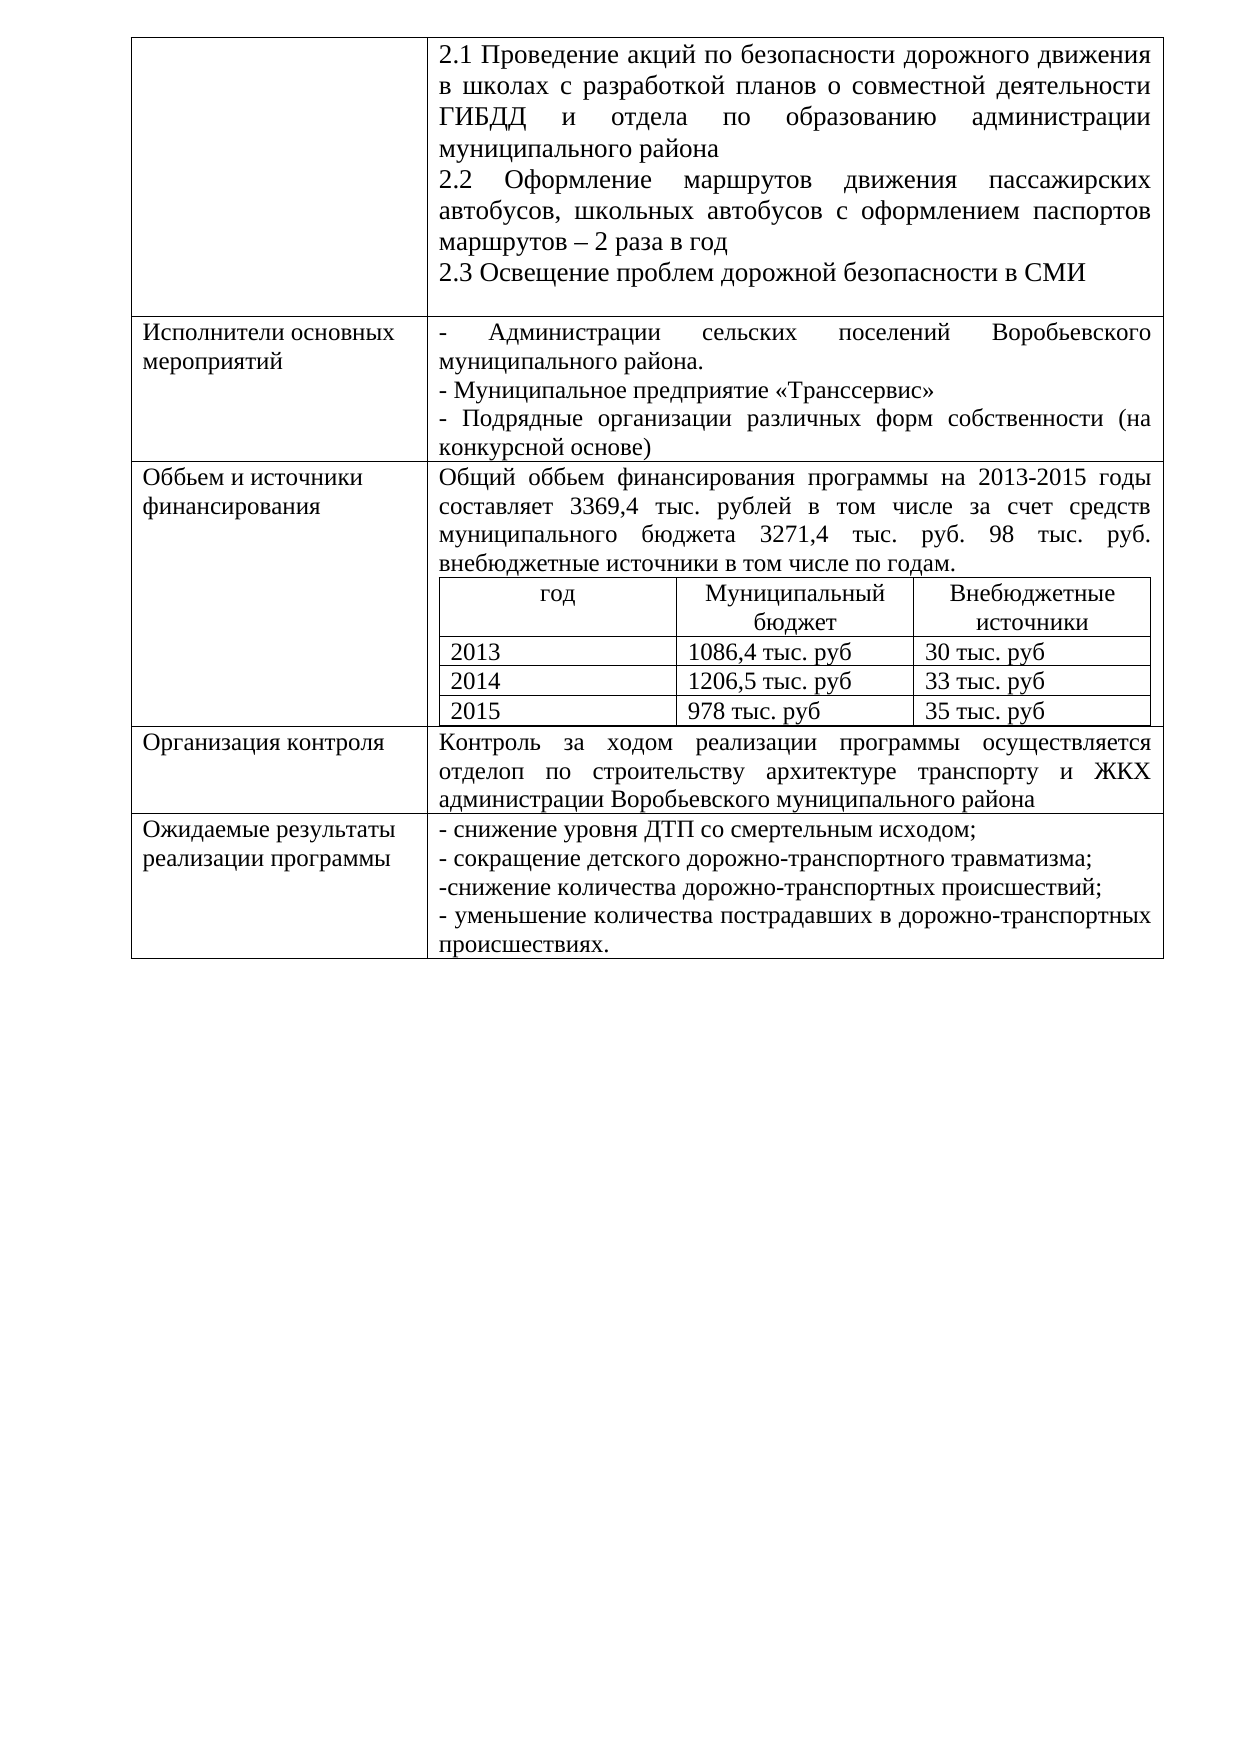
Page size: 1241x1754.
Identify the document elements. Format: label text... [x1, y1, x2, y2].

table_cell - снижение уровня ДТП со смертельным исходом; - сокращение детского дорожно-транспортного травматизма; -снижение количества дорожно-транспортных происшествий; - уменьшение количества пострадавших в дорожно-транспортных происшествиях. [428, 814, 1163, 958]
table_cell Исполнители основных мероприятий [132, 317, 427, 461]
table_cell Организация контроля [132, 727, 427, 813]
table_cell Общий оббьем финансирования программы на 2013-2015 годы составляет 3369,4 тыс. рублей в том числе за счет средств муниципального бюджета 3271,4 тыс. руб. 98 тыс. руб. внебюджетные источники в том числе по годам. [428, 462, 1163, 726]
table_cell Ожидаемые результаты реализации программы [132, 814, 427, 958]
table_cell Контроль за ходом реализации программы осуществляется отделоп по строительству архитектуре транспорту и ЖКХ администрации Воробьевского муниципального района [428, 727, 1163, 813]
table_cell Оббьем и источники финансирования [132, 462, 427, 726]
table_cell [132, 38, 427, 316]
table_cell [428, 38, 1163, 316]
table_cell - Администрации сельских поселений Воробьевского муниципального района. - Муниципальное предприятие «Транссервис» - Подрядные организации различных форм собственности (на конкурсной основе) [428, 317, 1163, 461]
